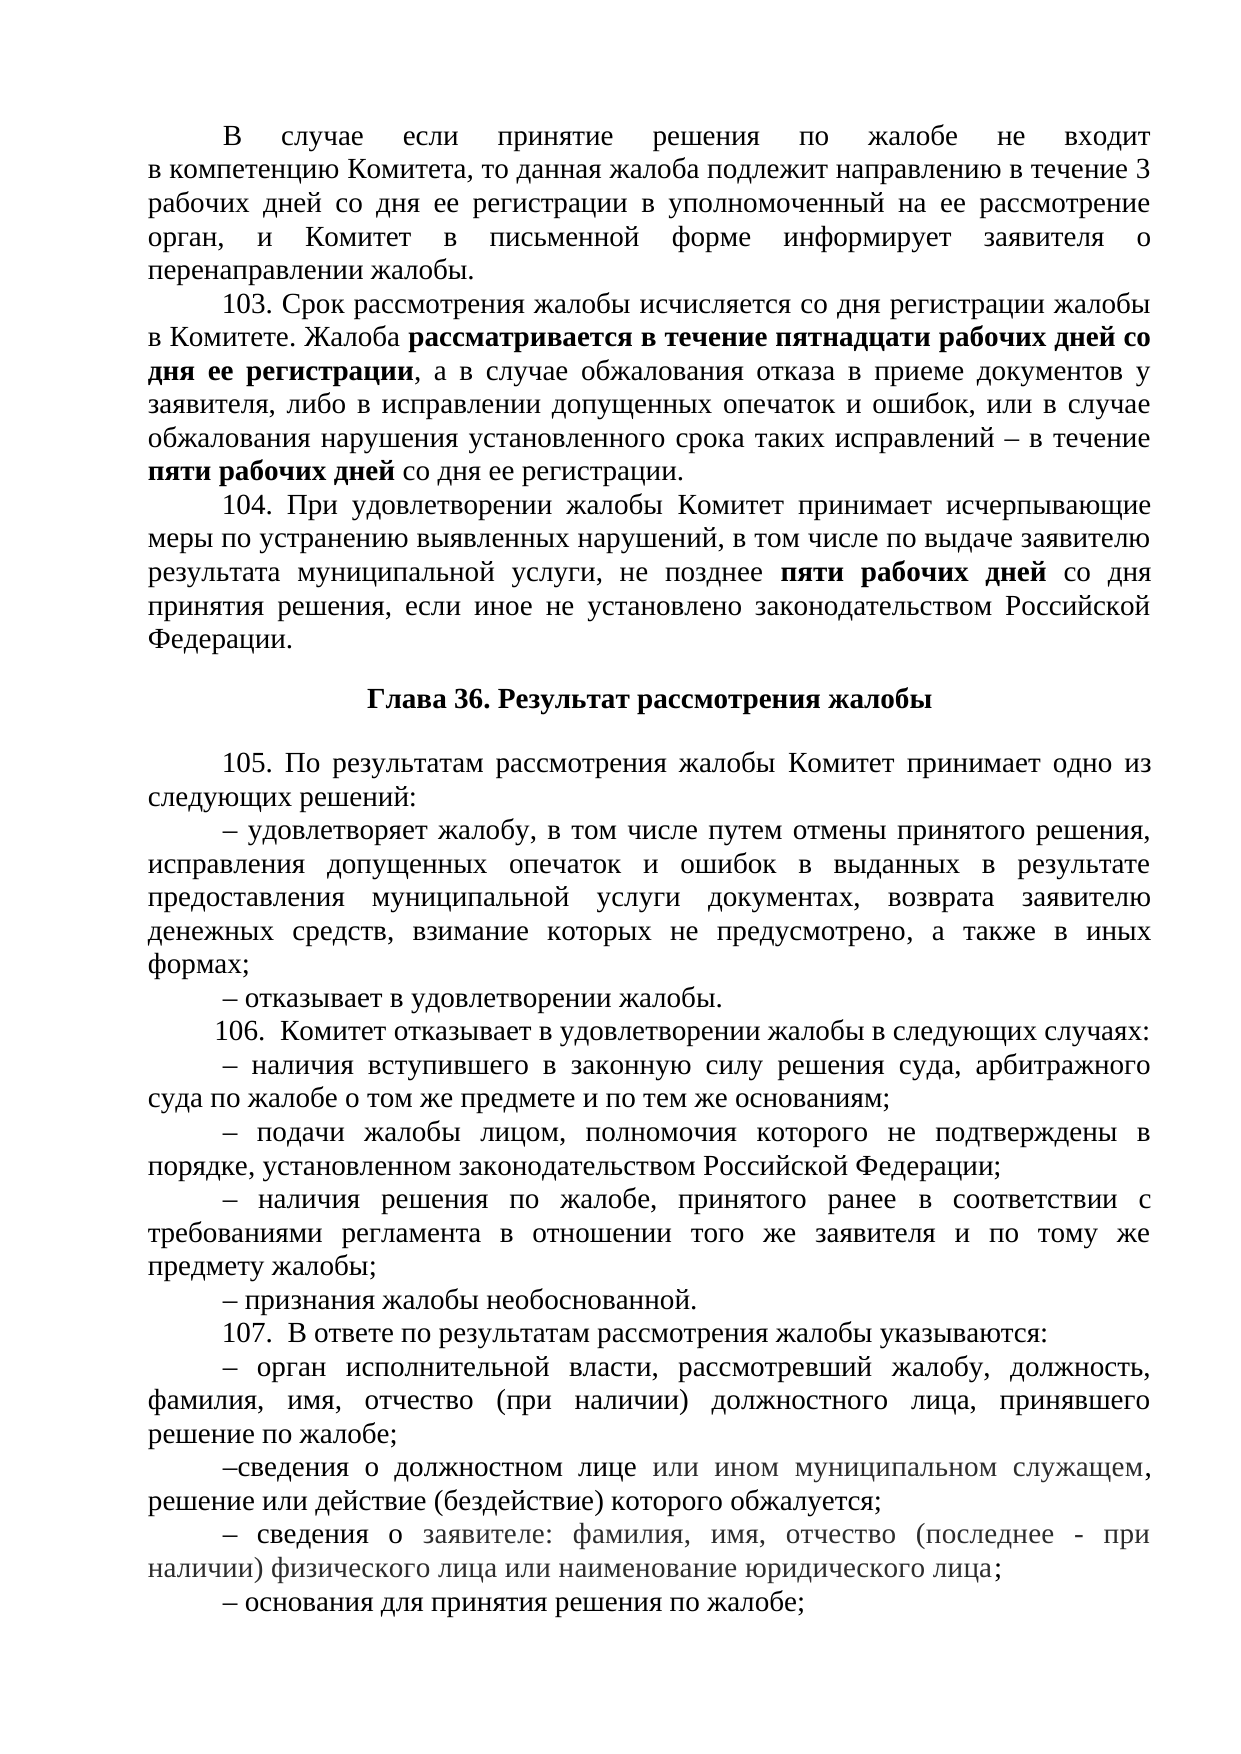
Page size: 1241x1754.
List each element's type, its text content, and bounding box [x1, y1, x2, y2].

text В случае если принятие решения по жалобе не входит в компетенцию Комитета, то данная жалоба подлежит направлению в течение 3 рабочих дней со дня ее регистрации в уполномоченный на ее рассмотрение орган, и Комитет в письменной форме информирует заявителя о перенаправлении жалобы. [148, 118, 1152, 286]
text Глава 36. Результат рассмотрения жалобы [148, 685, 1152, 715]
text – основания для принятия решения по жалобе; [148, 1584, 1152, 1617]
text – сведения о заявителе: фамилия, имя, отчество (последнее - при наличии) физического лица или наименование юридического лица; [148, 1517, 1152, 1584]
text 107. В ответе по результатам рассмотрения жалобы указываются: [148, 1315, 1152, 1349]
text 103. Срок рассмотрения жалобы исчисляется со дня регистрации жалобы в Комитете. Жалоба рассматривается в течение пятнадцати рабочих дней со дня ее регистрации, а в случае обжалования отказа в приеме документов у заявителя, либо в исправлении допущенных опечаток и ошибок, или в случае обжалования нарушения установленного срока таких исправлений ‒ в течение пяти рабочих дней со дня ее регистрации. [148, 286, 1152, 487]
text – отказывает в удовлетворении жалобы. [148, 980, 1152, 1013]
text – подачи жалобы лицом, полномочия которого не подтверждены в порядке, установленном законодательством Российской Федерации; [148, 1114, 1152, 1181]
list 105. По результатам рассмотрения жалобы Комитет принимает одно из следующих решений: [148, 745, 1152, 812]
text 106. Комитет отказывает в удовлетворении жалобы в следующих случаях: [148, 1013, 1152, 1047]
text – удовлетворяет жалобу, в том числе путем отмены принятого решения, исправления допущенных опечаток и ошибок в выданных в результате предоставления муниципальной услуги документах, возврата заявителю денежных средств, взимание которых не предусмотрено, а также в иных формах; [148, 812, 1152, 980]
text – признания жалобы необоснованной. [148, 1282, 1152, 1315]
text – наличия решения по жалобе, принятого ранее в соответствии с требованиями регламента в отношении того же заявителя и по тому же предмету жалобы; [148, 1181, 1152, 1282]
text – орган исполнительной власти, рассмотревший жалобу, должность, фамилия, имя, отчество (при наличии) должностного лица, принявшего решение по жалобе; [148, 1349, 1152, 1449]
text –сведения о должностном лице или ином муниципальном служащем, решение или действие (бездействие) которого обжалуется; [148, 1449, 1152, 1517]
text – наличия вступившего в законную силу решения суда, арбитражного суда по жалобе о том же предмете и по тем же основаниям; [148, 1047, 1152, 1114]
text 104. При удовлетворении жалобы Комитет принимает исчерпывающие меры по устранению выявленных нарушений, в том числе по выдаче заявителю результата муниципальной услуги, не позднее пяти рабочих дней со дня принятия решения, если иное не установлено законодательством Российской Федерации. [148, 487, 1152, 655]
